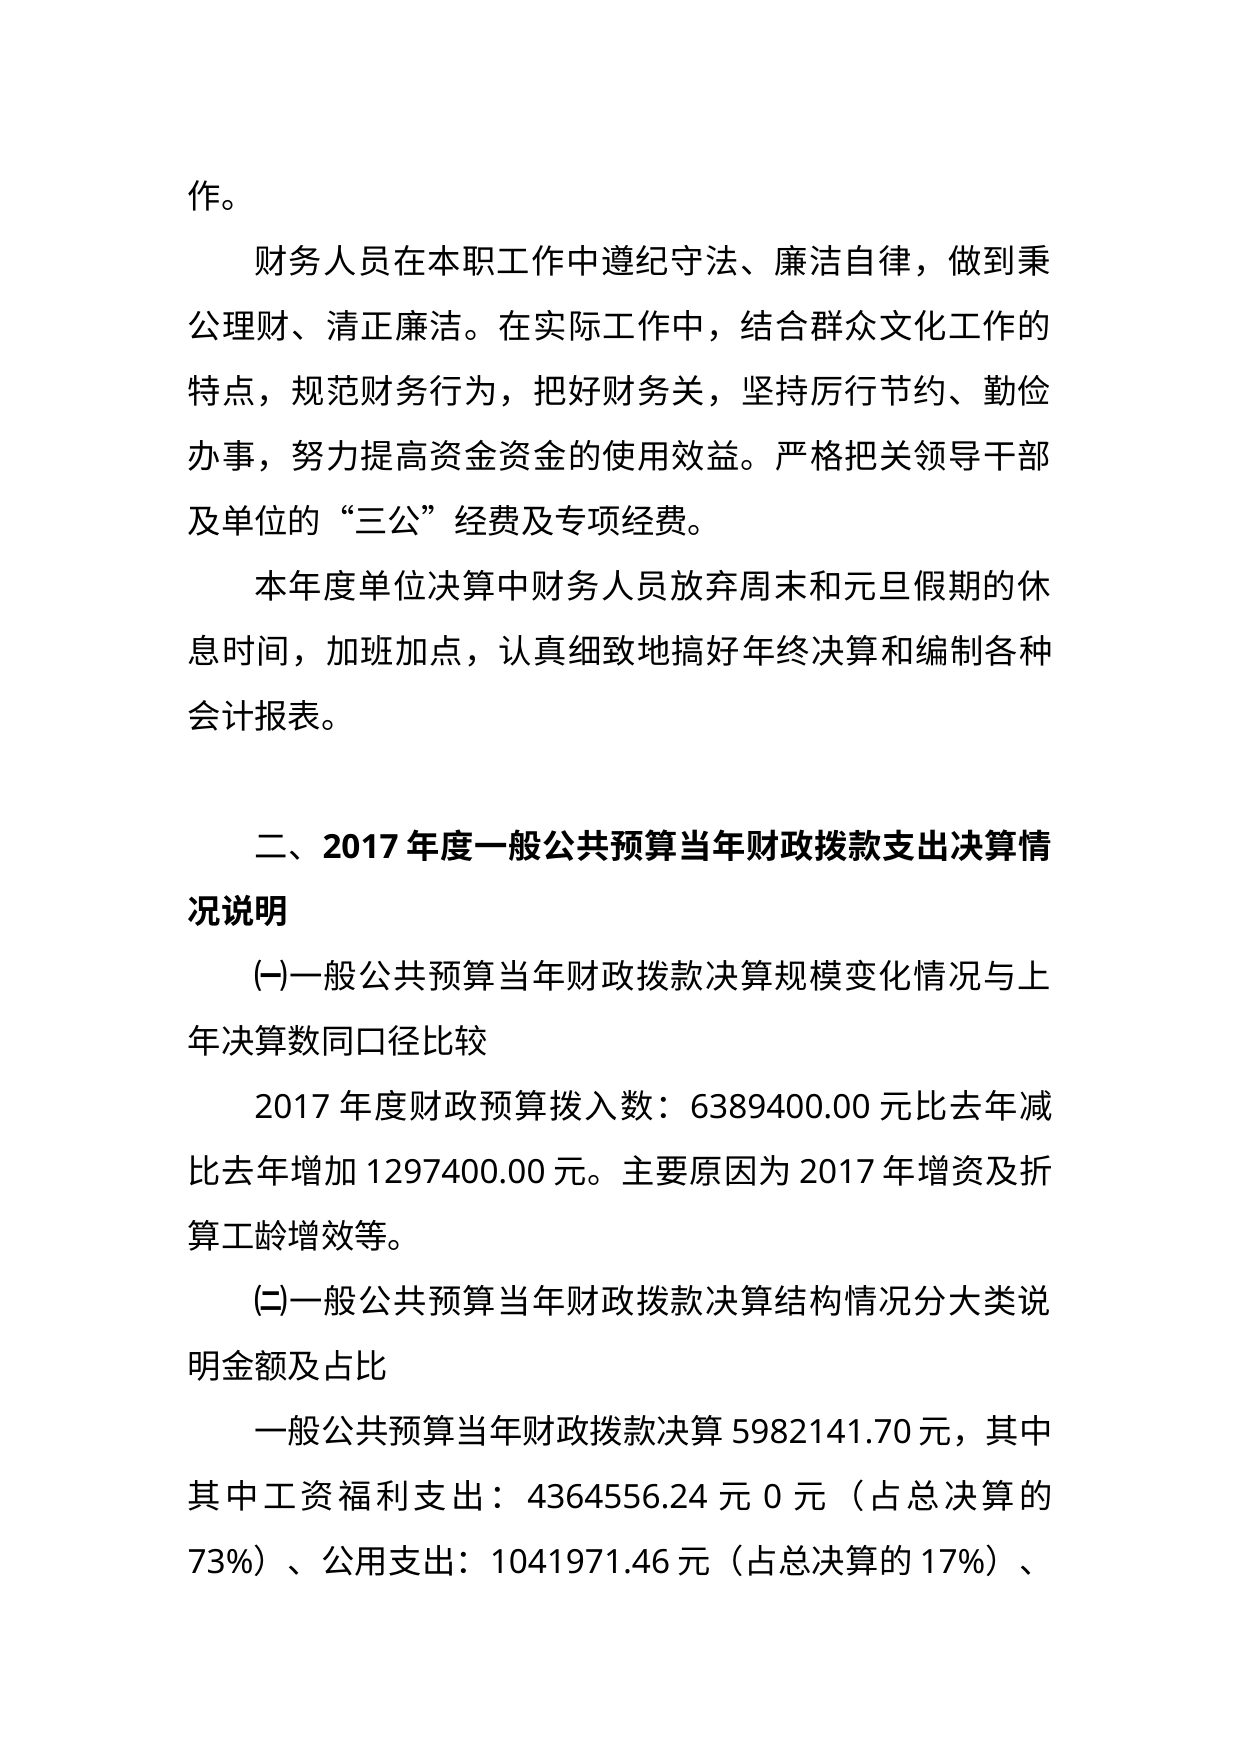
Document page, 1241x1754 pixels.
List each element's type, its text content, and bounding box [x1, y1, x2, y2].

text 本年度单位决算中财务人员放弃周末和元旦假期的休息时间，加班加点，认真细致地搞好年终决算和编制各种会计报表。 [187, 552, 1053, 747]
text ㈡一般公共预算当年财政拨款决算结构情况分大类说明金额及占比 [187, 1267, 1053, 1397]
text 2017年度财政预算拨入数：6389400.00元比去年减比去年增加1297400.00元。主要原因为2017年增资及折算工龄增效等。 [187, 1072, 1053, 1267]
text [187, 162, 1053, 227]
text ㈠一般公共预算当年财政拨款决算规模变化情况与上年决算数同口径比较 [187, 942, 1053, 1072]
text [187, 1397, 1053, 1592]
text 二、2017年度一般公共预算当年财政拨款支出决算情况说明 [187, 812, 1053, 942]
text 财务人员在本职工作中遵纪守法、廉洁自律，做到秉公理财、清正廉洁。在实际工作中，结合群众文化工作的特点，规范财务行为，把好财务关，坚持厉行节约、勤俭办事，努力提高资金资金的使用效益。严格把关领导干部及单位的“三公”经费及专项经费。 [187, 227, 1053, 552]
